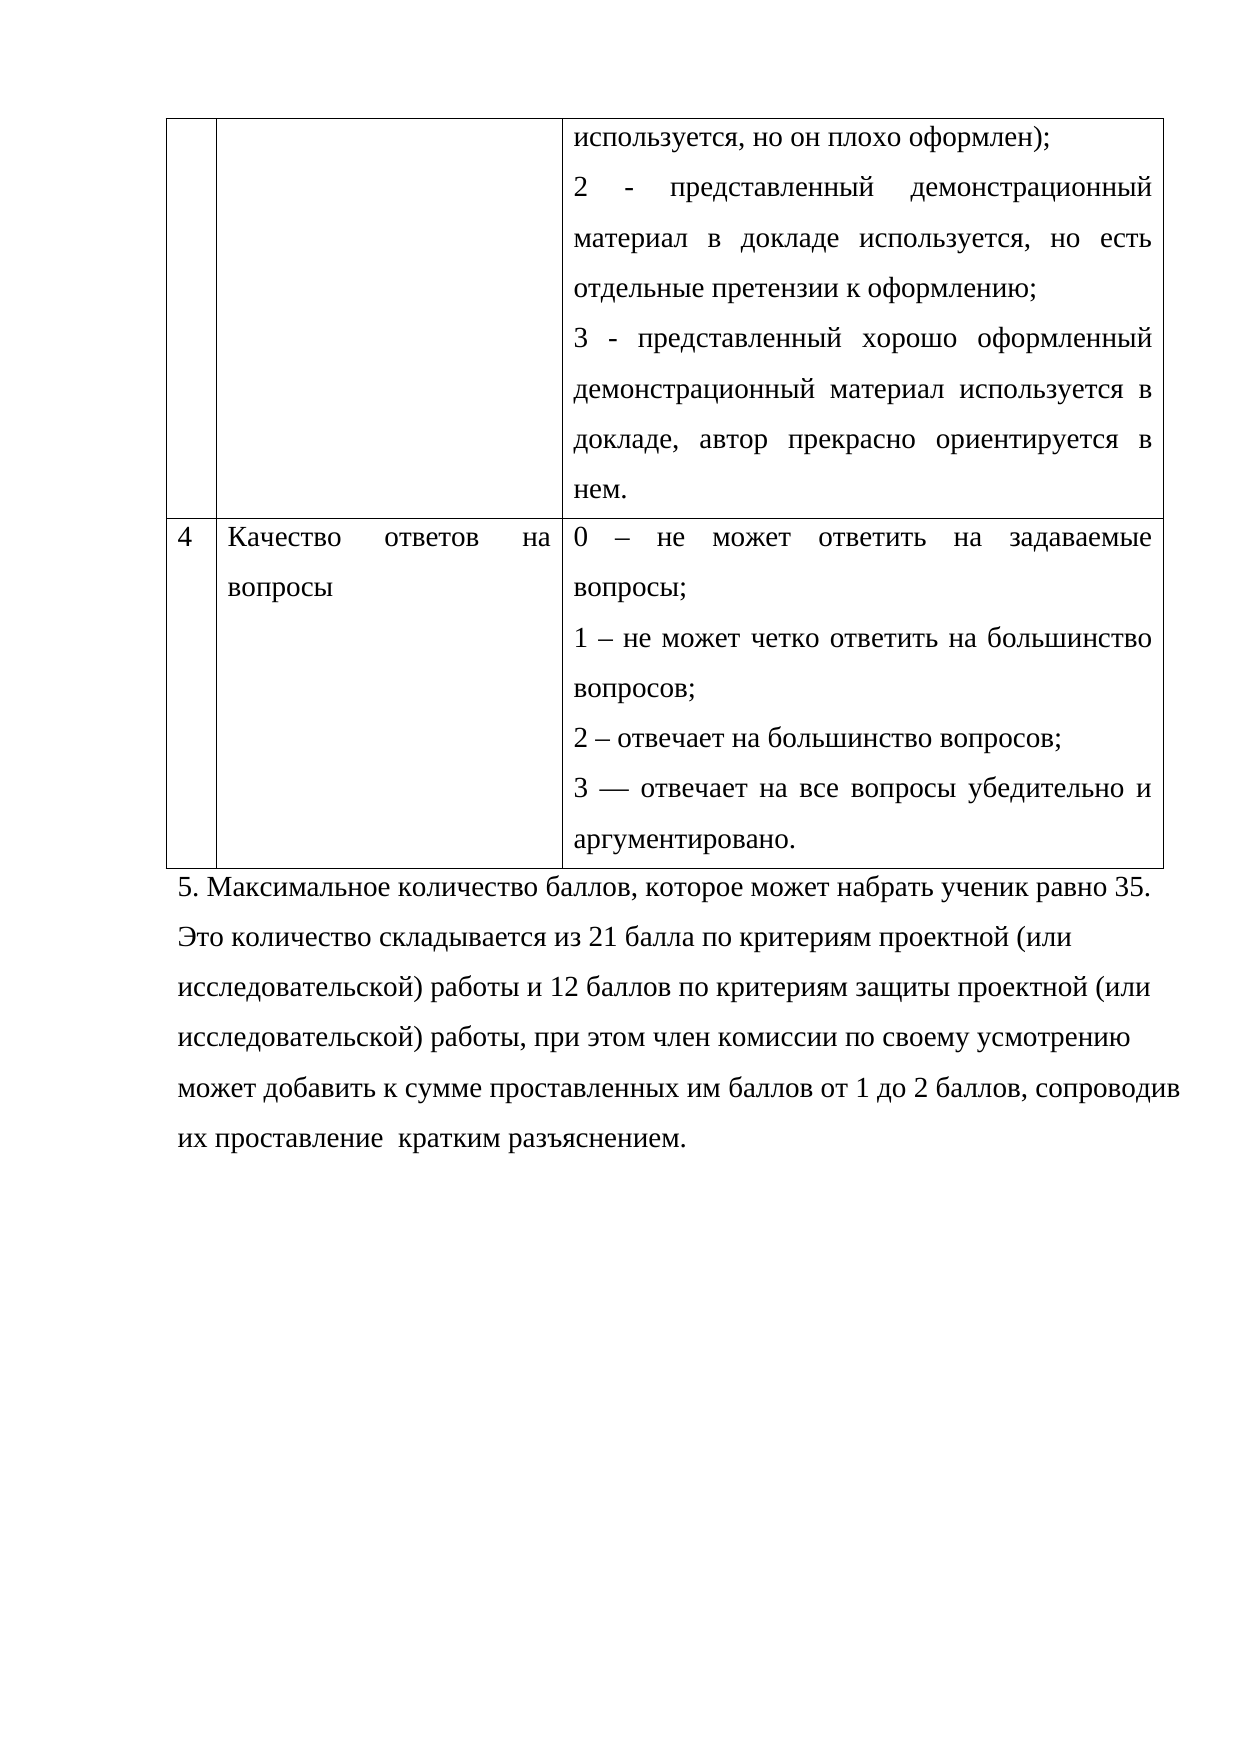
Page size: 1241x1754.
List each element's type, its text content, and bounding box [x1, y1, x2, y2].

table_cell 4 [167, 519, 216, 868]
table_cell 3 [167, 119, 216, 518]
table_cell Качество ответов на вопросы [217, 519, 562, 868]
text 5. Максимальное количество баллов, которое может набрать ученик равно 35. Это количество складывается из 21 балла по критериям проектной (или исследовательской) работы и 12 баллов по критериям защиты проектной (или исследовательской) работы, при этом член комиссии по своему усмотрению может добавить к сумме проставленных им баллов от 1 до 2 баллов, сопроводив их проставление кратким разъяснением. [177, 869, 1181, 1154]
table_cell 0 – не может ответить на задаваемые вопросы; 1 – не может четко ответить на большинство вопросов; 2 – отвечает на большинство вопросов; 3 — отвечает на все вопросы убедительно и аргументировано. [563, 519, 1163, 868]
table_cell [217, 119, 562, 518]
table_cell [563, 119, 1163, 518]
